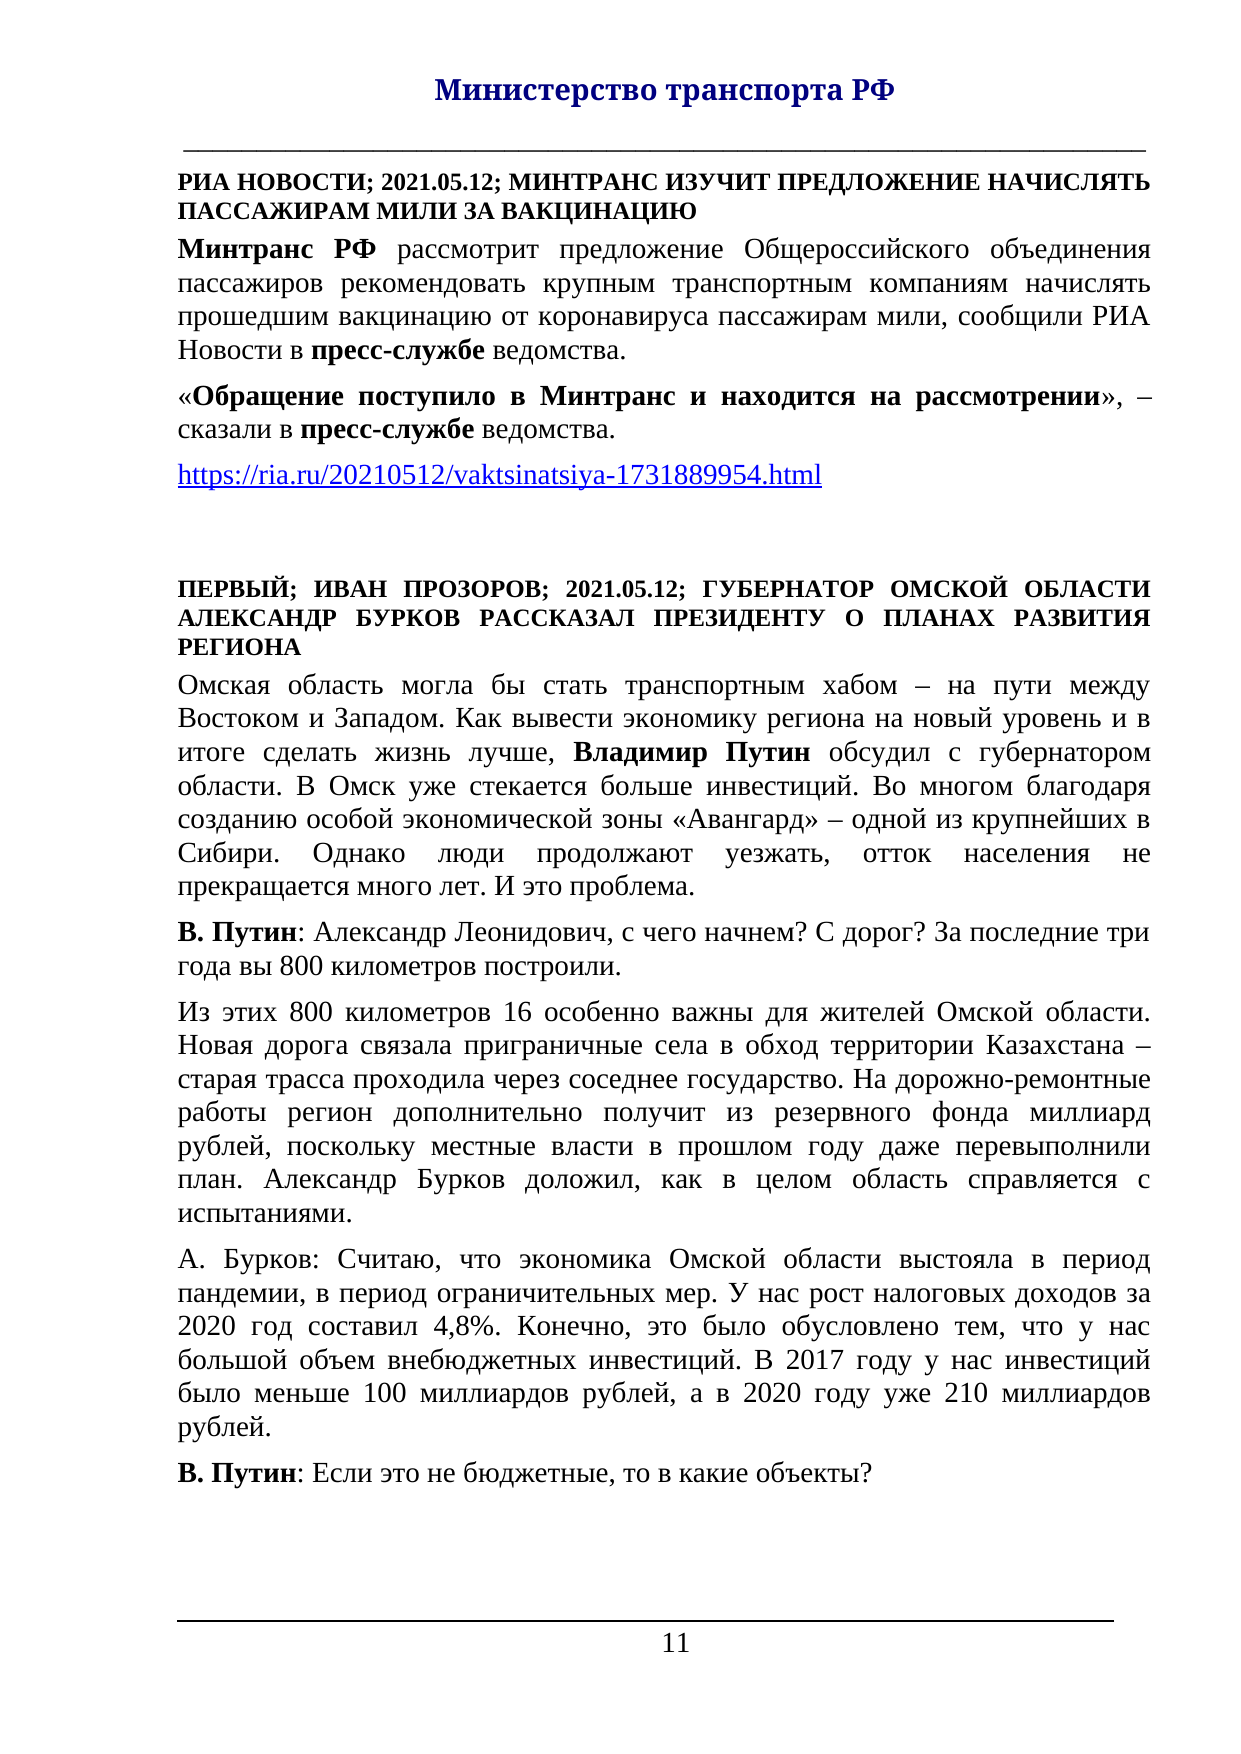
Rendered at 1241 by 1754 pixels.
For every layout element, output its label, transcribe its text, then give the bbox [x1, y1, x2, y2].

text Из этих 800 километров 16 особенно важны для жителей Омской области. Новая дорога связала приграничные села в обход территории Казахстана – старая трасса проходила через соседнее государство. На дорожно-ремонтные работы регион дополнительно получит из резервного фонда миллиард рублей, поскольку местные власти в прошлом году даже перевыполнили план. Александр Бурков доложил, как в целом область справляется с испытаниями. [177, 994, 1152, 1229]
subtitle РИА НОВОСТИ; 2021.05.12; МИНТРАНС ИЗУЧИТ ПРЕДЛОЖЕНИЕ НАЧИСЛЯТЬ ПАССАЖИРАМ МИЛИ ЗА ВАКЦИНАЦИЮ [177, 167, 1152, 225]
text В. Путин: Александр Леонидович, с чего начнем? С дорог? За последние три года вы 800 километров построили. [177, 914, 1152, 981]
text В. Путин: Если это не бюджетные, то в какие объекты? [177, 1455, 1152, 1488]
subtitle ПЕРВЫЙ; ИВАН ПРОЗОРОВ; 2021.05.12; ГУБЕРНАТОР ОМСКОЙ ОБЛАСТИ АЛЕКСАНДР БУРКОВ РАССКАЗАЛ ПРЕЗИДЕНТУ О ПЛАНАХ РАЗВИТИЯ РЕГИОНА [177, 574, 1152, 661]
text «Обращение поступило в Минтранс и находится на рассмотрении», – сказали в пресс-службе ведомства. [177, 378, 1152, 445]
text https://ria.ru/20210512/vaktsinatsiya-1731889954.html [177, 457, 1152, 491]
text А. Бурков: Считаю, что экономика Омской области выстояла в период пандемии, в период ограничительных мер. У нас рост налоговых доходов за 2020 год составил 4,8%. Конечно, это было обусловлено тем, что у нас большой объем внебюджетных инвестиций. В 2017 году у нас инвестиций было меньше 100 миллиардов рублей, а в 2020 году уже 210 миллиардов рублей. [177, 1241, 1152, 1442]
text Минтранс РФ рассмотрит предложение Общероссийского объединения пассажиров рекомендовать крупным транспортным компаниям начислять прошедшим вакцинацию от коронавируса пассажирам мили, сообщили РИА Новости в пресс-службе ведомства. [177, 231, 1152, 365]
text Омская область могла бы стать транспортным хабом – на пути между Востоком и Западом. Как вывести экономику региона на новый уровень и в итоге сделать жизнь лучше, Владимир Путин обсудил с губернатором области. В Омск уже стекается больше инвестиций. Во многом благодаря созданию особой экономической зоны «Авангард» – одной из крупнейших в Сибири. Однако люди продолжают уезжать, отток населения не прекращается много лет. И это проблема. [177, 667, 1152, 902]
